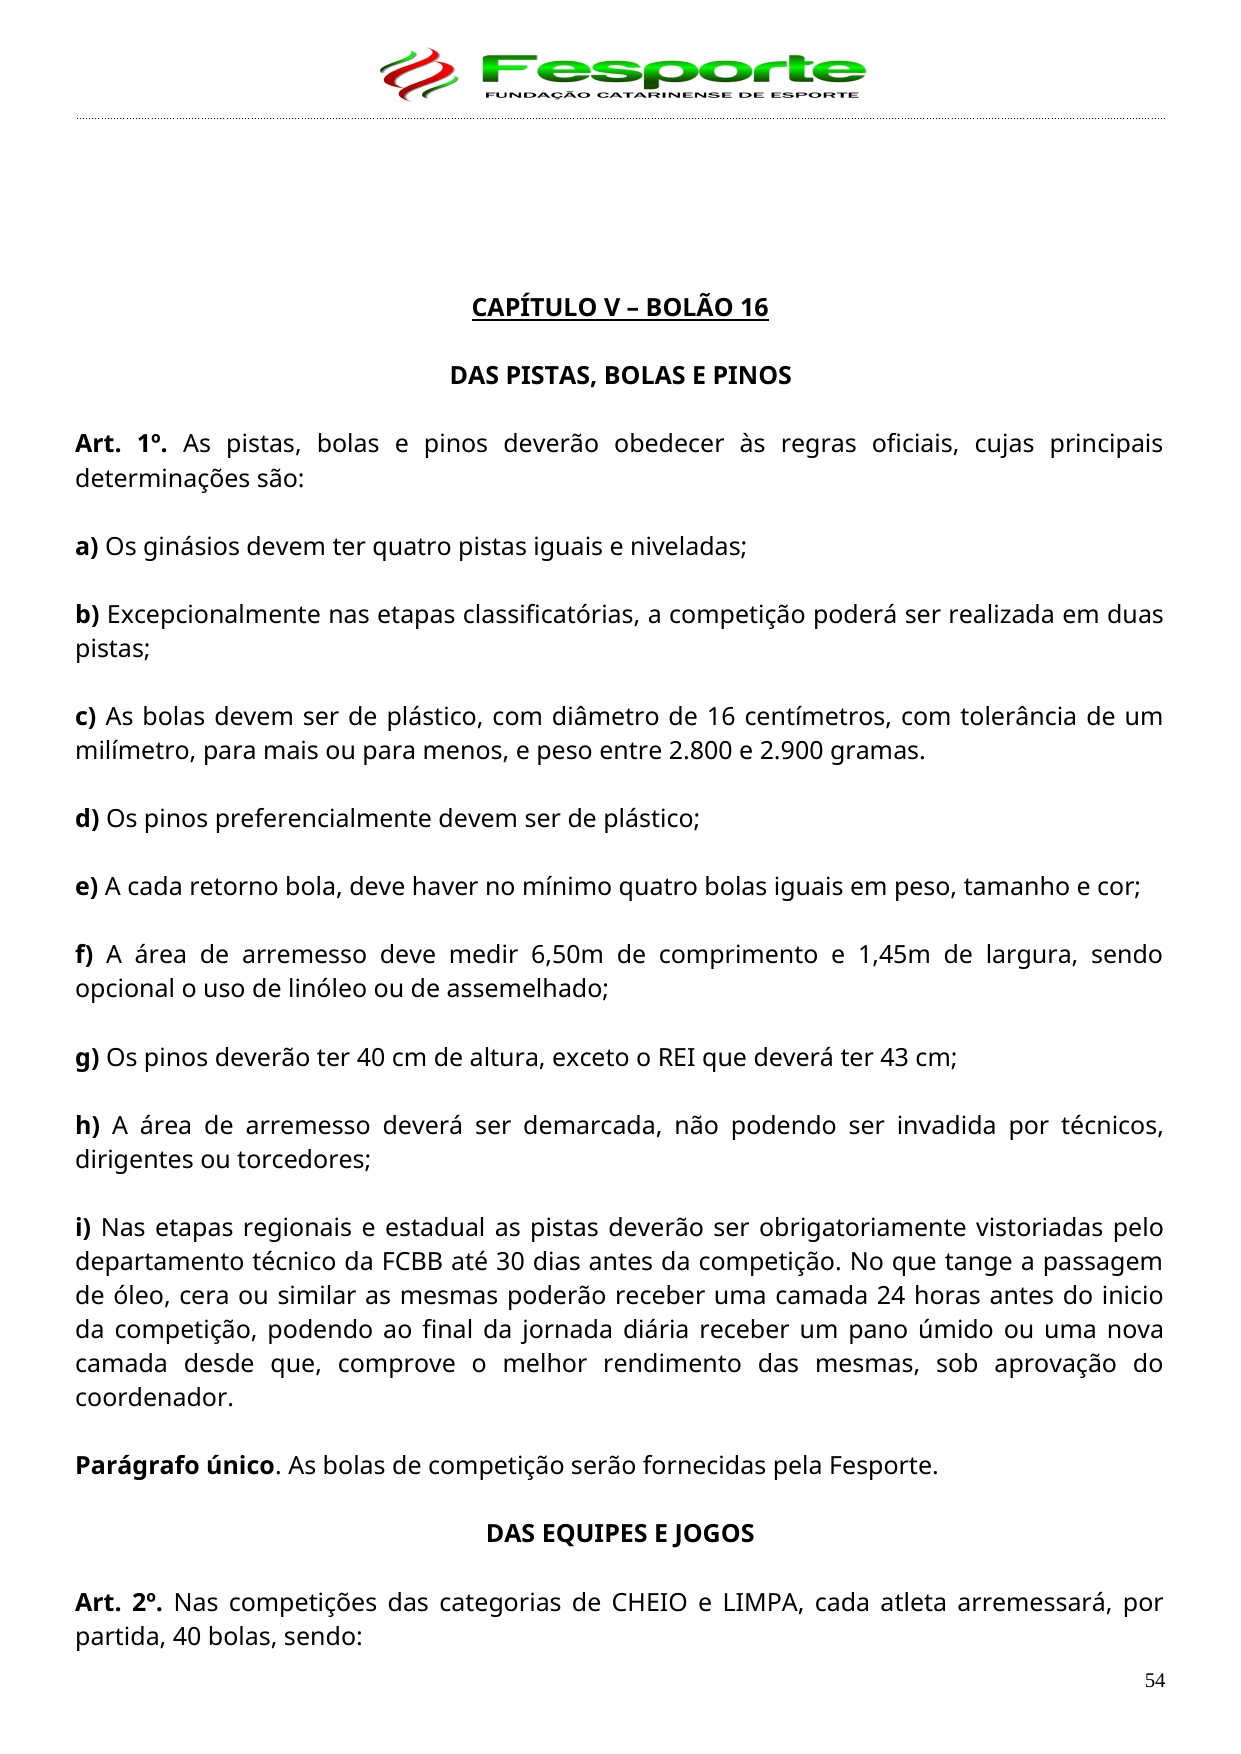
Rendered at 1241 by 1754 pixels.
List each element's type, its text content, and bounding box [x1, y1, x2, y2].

text c) As bolas devem ser de plástico, com diâmetro de 16 centímetros, com tolerância de um milímetro, para mais ou para menos, e peso entre 2.800 e 2.900 gramas. [75, 699, 1165, 767]
text a) Os ginásios devem ter quatro pistas iguais e niveladas; [75, 528, 1165, 562]
text Parágrafo único. As bolas de competição serão fornecidas pela Fesporte. [75, 1448, 1165, 1482]
text b) Excepcionalmente nas etapas classificatórias, a competição poderá ser realizada em duas pistas; [75, 596, 1165, 664]
text Art. 2º. Nas competições das categorias de CHEIO e LIMPA, cada atleta arremessará, por partida, 40 bolas, sendo: [75, 1584, 1165, 1652]
text d) Os pinos preferencialmente devem ser de plástico; [75, 801, 1165, 835]
text DAS PISTAS, BOLAS E PINOS [69, 358, 1165, 392]
text g) Os pinos deverão ter 40 cm de altura, exceto o REI que deverá ter 43 cm; [75, 1039, 1165, 1073]
text f) A área de arremesso deve medir 6,50m de comprimento e 1,45m de largura, sendo opcional o uso de linóleo ou de assemelhado; [75, 937, 1165, 1005]
text h) A área de arremesso deverá ser demarcada, não podendo ser invadida por técnicos, dirigentes ou torcedores; [75, 1107, 1165, 1176]
text Art. 1º. As pistas, bolas e pinos deverão obedecer às regras oficiais, cujas principais determinações são: [75, 426, 1165, 494]
picture [373, 47, 867, 102]
text i) Nas etapas regionais e estadual as pistas deverão ser obrigatoriamente vistoriadas pelo departamento técnico da FCBB até 30 dias antes da competição. No que tange a passagem de óleo, cera ou similar as mesmas poderão receber uma camada 24 horas antes do inicio da competição, podendo ao final da jornada diária receber um pano úmido ou uma nova camada desde que, comprove o melhor rendimento das mesmas, sob aprovação do coordenador. [75, 1209, 1165, 1414]
text e) A cada retorno bola, deve haver no mínimo quatro bolas iguais em peso, tamanho e cor; [75, 869, 1165, 903]
text DAS EQUIPES E JOGOS [75, 1516, 1165, 1550]
text CAPÍTULO V – BOLÃO 16 [75, 290, 1165, 324]
